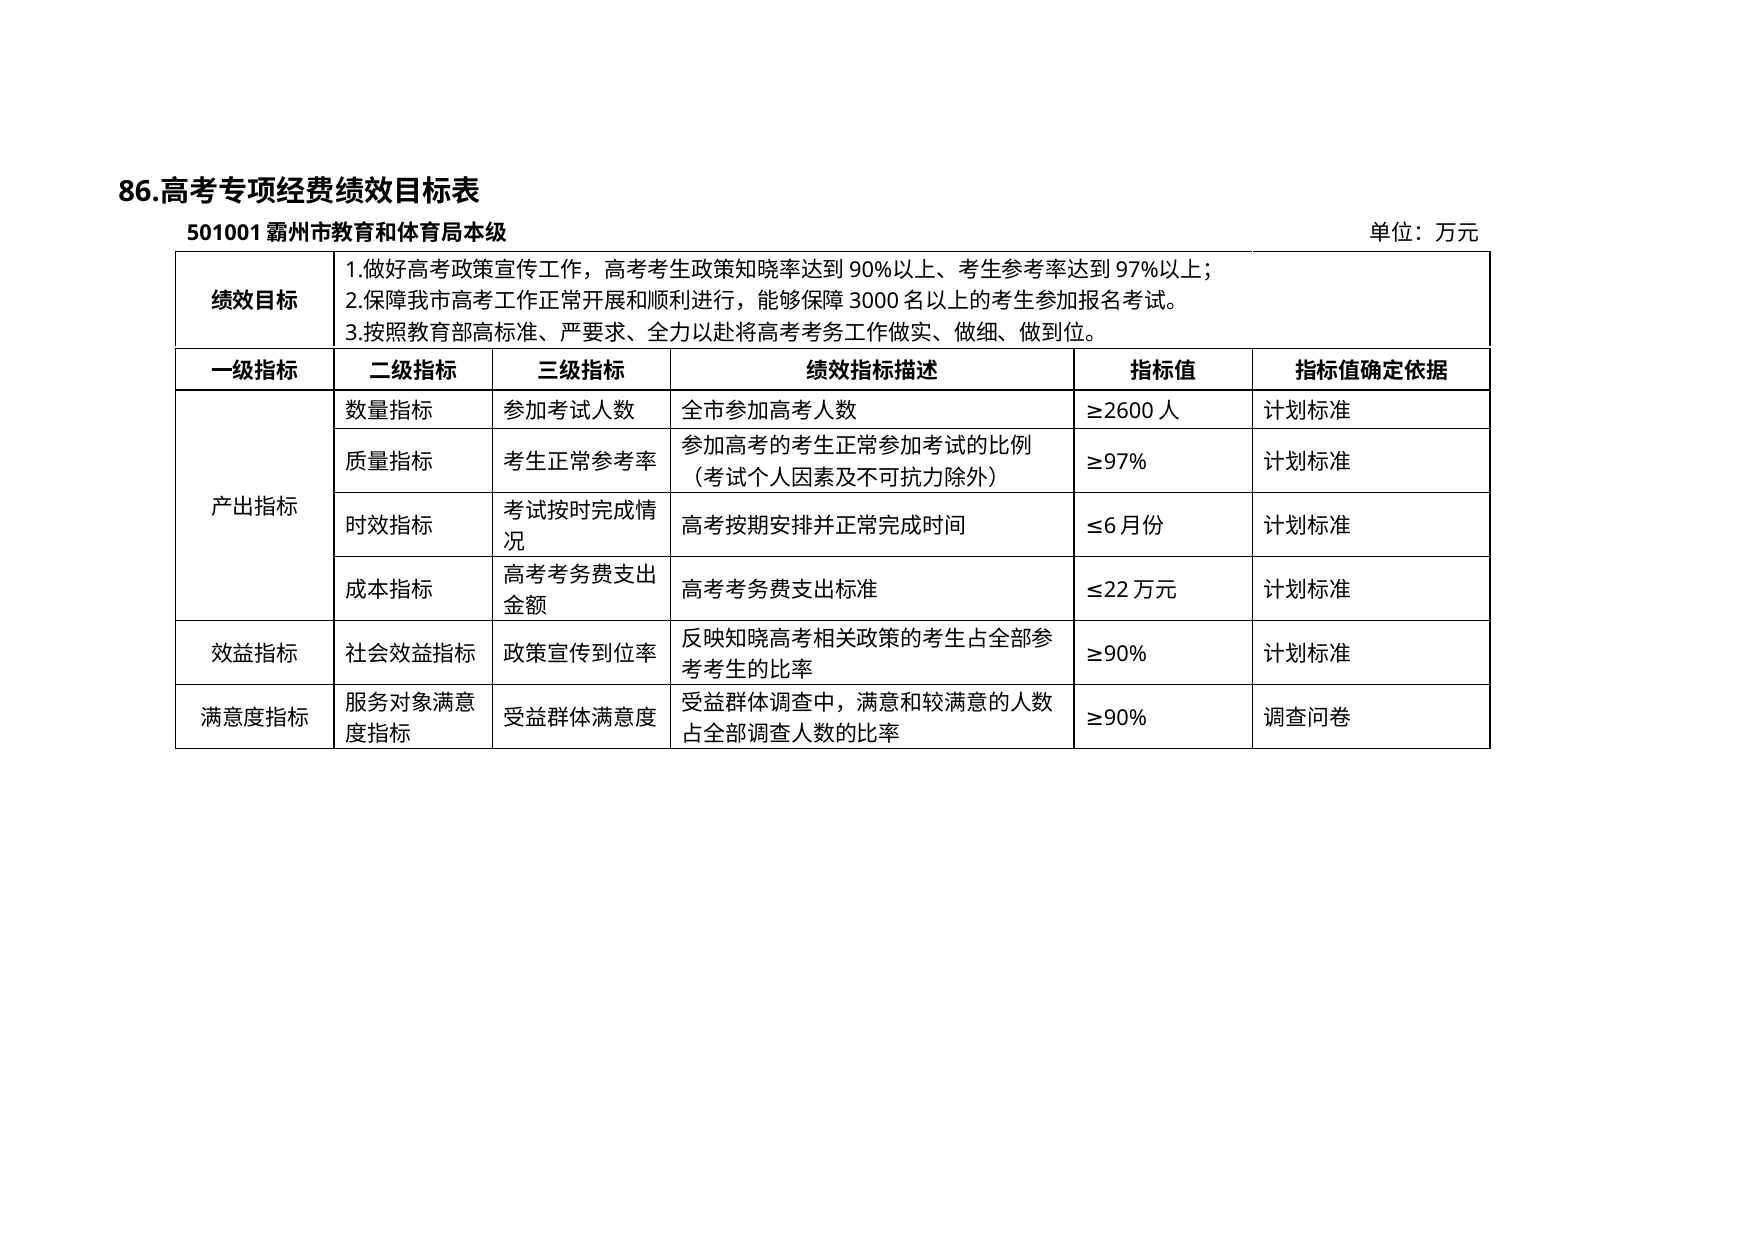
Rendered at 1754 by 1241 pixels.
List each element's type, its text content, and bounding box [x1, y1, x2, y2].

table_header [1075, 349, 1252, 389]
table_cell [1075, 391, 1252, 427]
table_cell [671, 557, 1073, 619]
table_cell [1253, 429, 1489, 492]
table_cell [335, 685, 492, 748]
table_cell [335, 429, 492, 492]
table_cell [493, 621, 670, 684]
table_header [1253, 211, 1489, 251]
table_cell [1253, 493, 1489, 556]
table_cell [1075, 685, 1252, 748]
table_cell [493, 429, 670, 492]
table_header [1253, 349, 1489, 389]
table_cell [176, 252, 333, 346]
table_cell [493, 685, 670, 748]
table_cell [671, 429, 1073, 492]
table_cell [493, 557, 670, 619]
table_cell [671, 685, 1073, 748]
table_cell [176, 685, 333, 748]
text 86.高考专项经费绩效目标表 [118, 167, 1547, 209]
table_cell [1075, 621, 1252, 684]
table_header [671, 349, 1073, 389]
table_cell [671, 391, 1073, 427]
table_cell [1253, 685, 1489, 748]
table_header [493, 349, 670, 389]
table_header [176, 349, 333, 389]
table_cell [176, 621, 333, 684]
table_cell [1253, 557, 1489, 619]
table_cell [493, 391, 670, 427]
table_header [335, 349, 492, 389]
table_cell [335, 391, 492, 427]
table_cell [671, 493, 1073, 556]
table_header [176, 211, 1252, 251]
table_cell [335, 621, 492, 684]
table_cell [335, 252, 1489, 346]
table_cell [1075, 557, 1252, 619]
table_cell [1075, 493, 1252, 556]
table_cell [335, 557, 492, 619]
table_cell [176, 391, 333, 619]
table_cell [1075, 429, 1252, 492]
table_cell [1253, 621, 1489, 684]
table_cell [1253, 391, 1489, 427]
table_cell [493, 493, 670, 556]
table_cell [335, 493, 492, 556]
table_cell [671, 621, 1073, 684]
